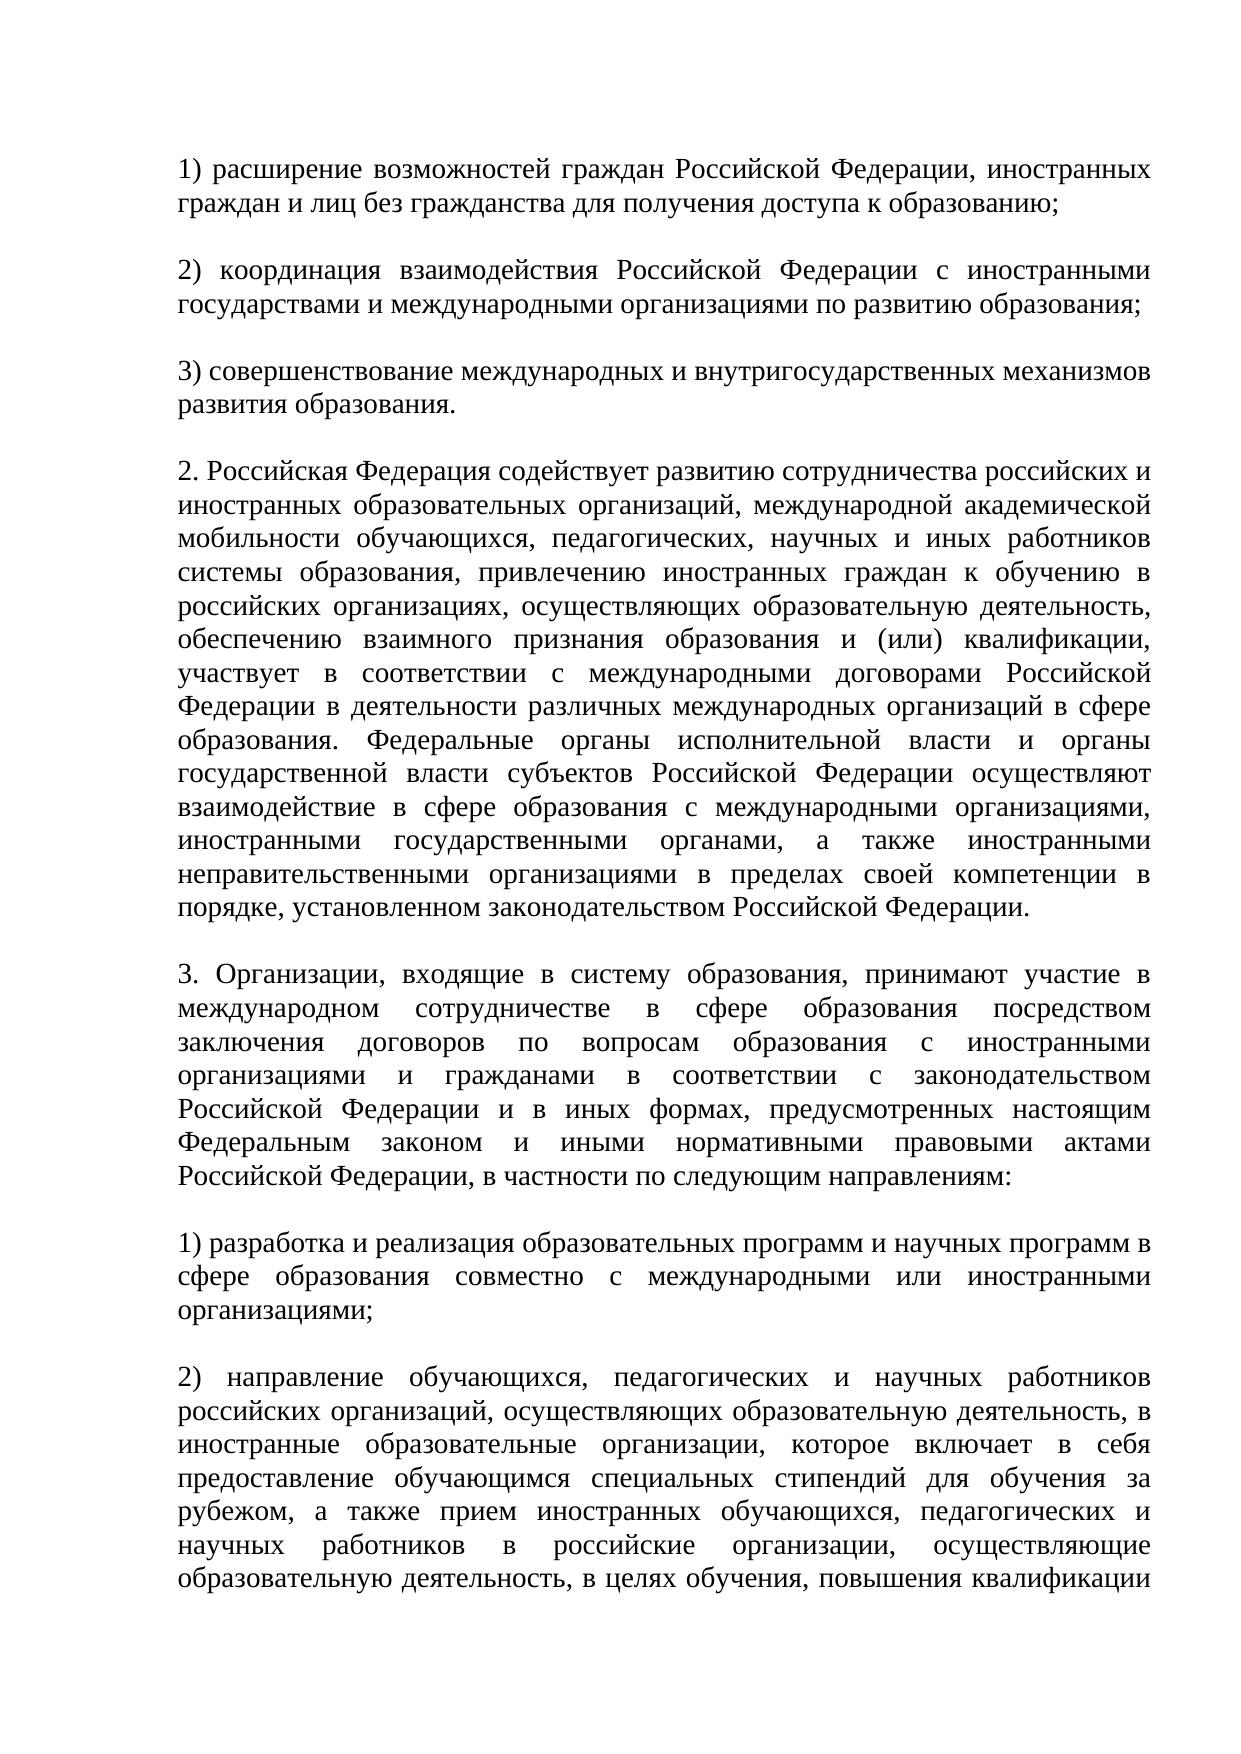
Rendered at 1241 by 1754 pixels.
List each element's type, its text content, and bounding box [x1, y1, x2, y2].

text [177, 1359, 1152, 1594]
text 2. Российская Федерация содействует развитию сотрудничества российских и иностранных образовательных организаций, международной академической мобильности обучающихся, педагогических, научных и иных работников системы образования, привлечению иностранных граждан к обучению в российских организациях, осуществляющих образовательную деятельность, обеспечению взаимного признания образования и (или) квалификации, участвует в соответствии с международными договорами Российской Федерации в деятельности различных международных организаций в сфере образования. Федеральные органы исполнительной власти и органы государственной власти субъектов Российской Федерации осуществляют взаимодействие в сфере образования с международными организациями, иностранными государственными органами, а также иностранными неправительственными организациями в пределах своей компетенции в порядке, установленном законодательством Российской Федерации. [177, 453, 1152, 923]
text 1) расширение возможностей граждан Российской Федерации, иностранных граждан и лиц без гражданства для получения доступа к образованию; [177, 152, 1152, 219]
text 3) совершенствование международных и внутригосударственных механизмов развития образования. [177, 353, 1152, 420]
text 2) координация взаимодействия Российской Федерации с иностранными государствами и международными организациями по развитию образования; [177, 252, 1152, 319]
text 1) разработка и реализация образовательных программ и научных программ в сфере образования совместно с международными или иностранными организациями; [177, 1225, 1152, 1326]
text 3. Организации, входящие в систему образования, принимают участие в международном сотрудничестве в сфере образования посредством заключения договоров по вопросам образования с иностранными организациями и гражданами в соответствии с законодательством Российской Федерации и в иных формах, предусмотренных настоящим Федеральным законом и иными нормативными правовыми актами Российской Федерации, в частности по следующим направлениям: [177, 957, 1152, 1191]
